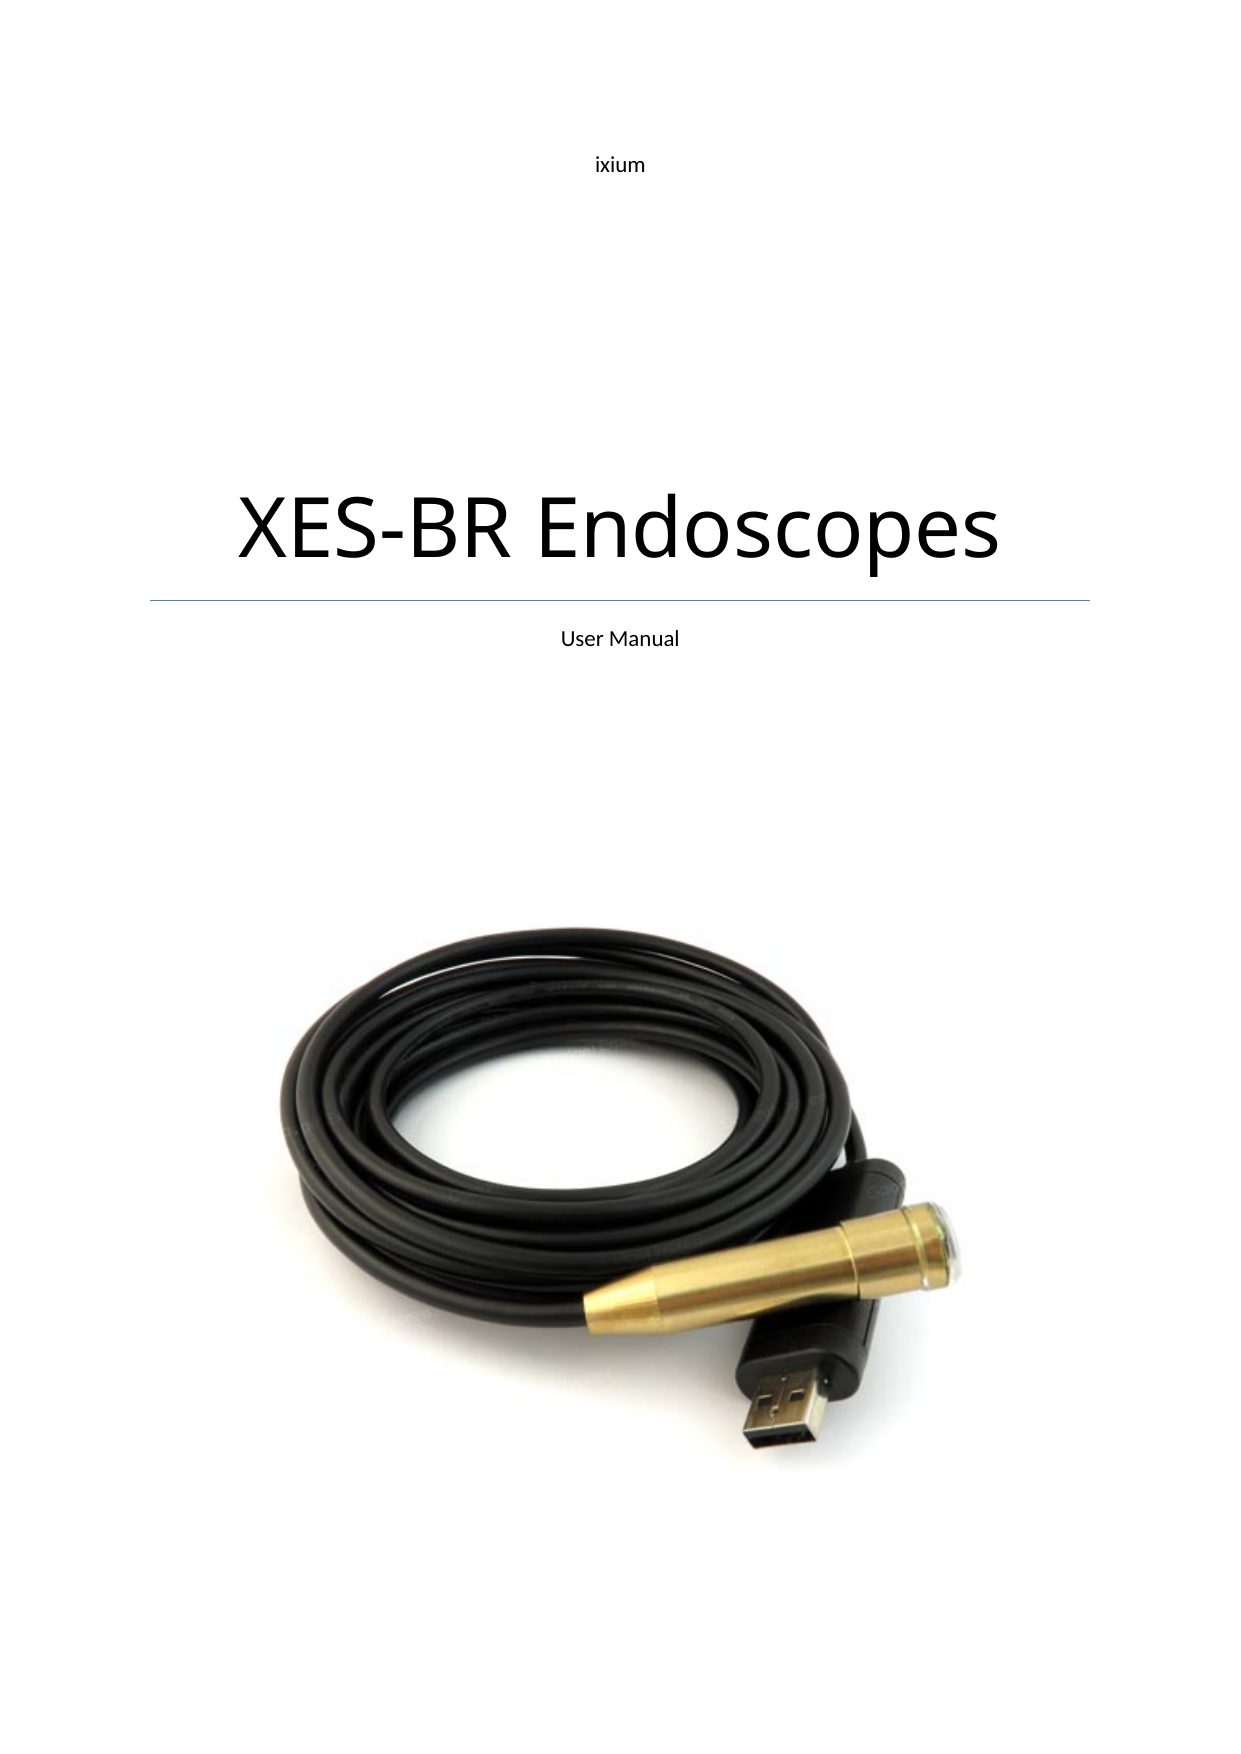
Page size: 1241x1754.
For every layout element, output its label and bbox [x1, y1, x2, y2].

picture [229, 778, 1011, 1560]
